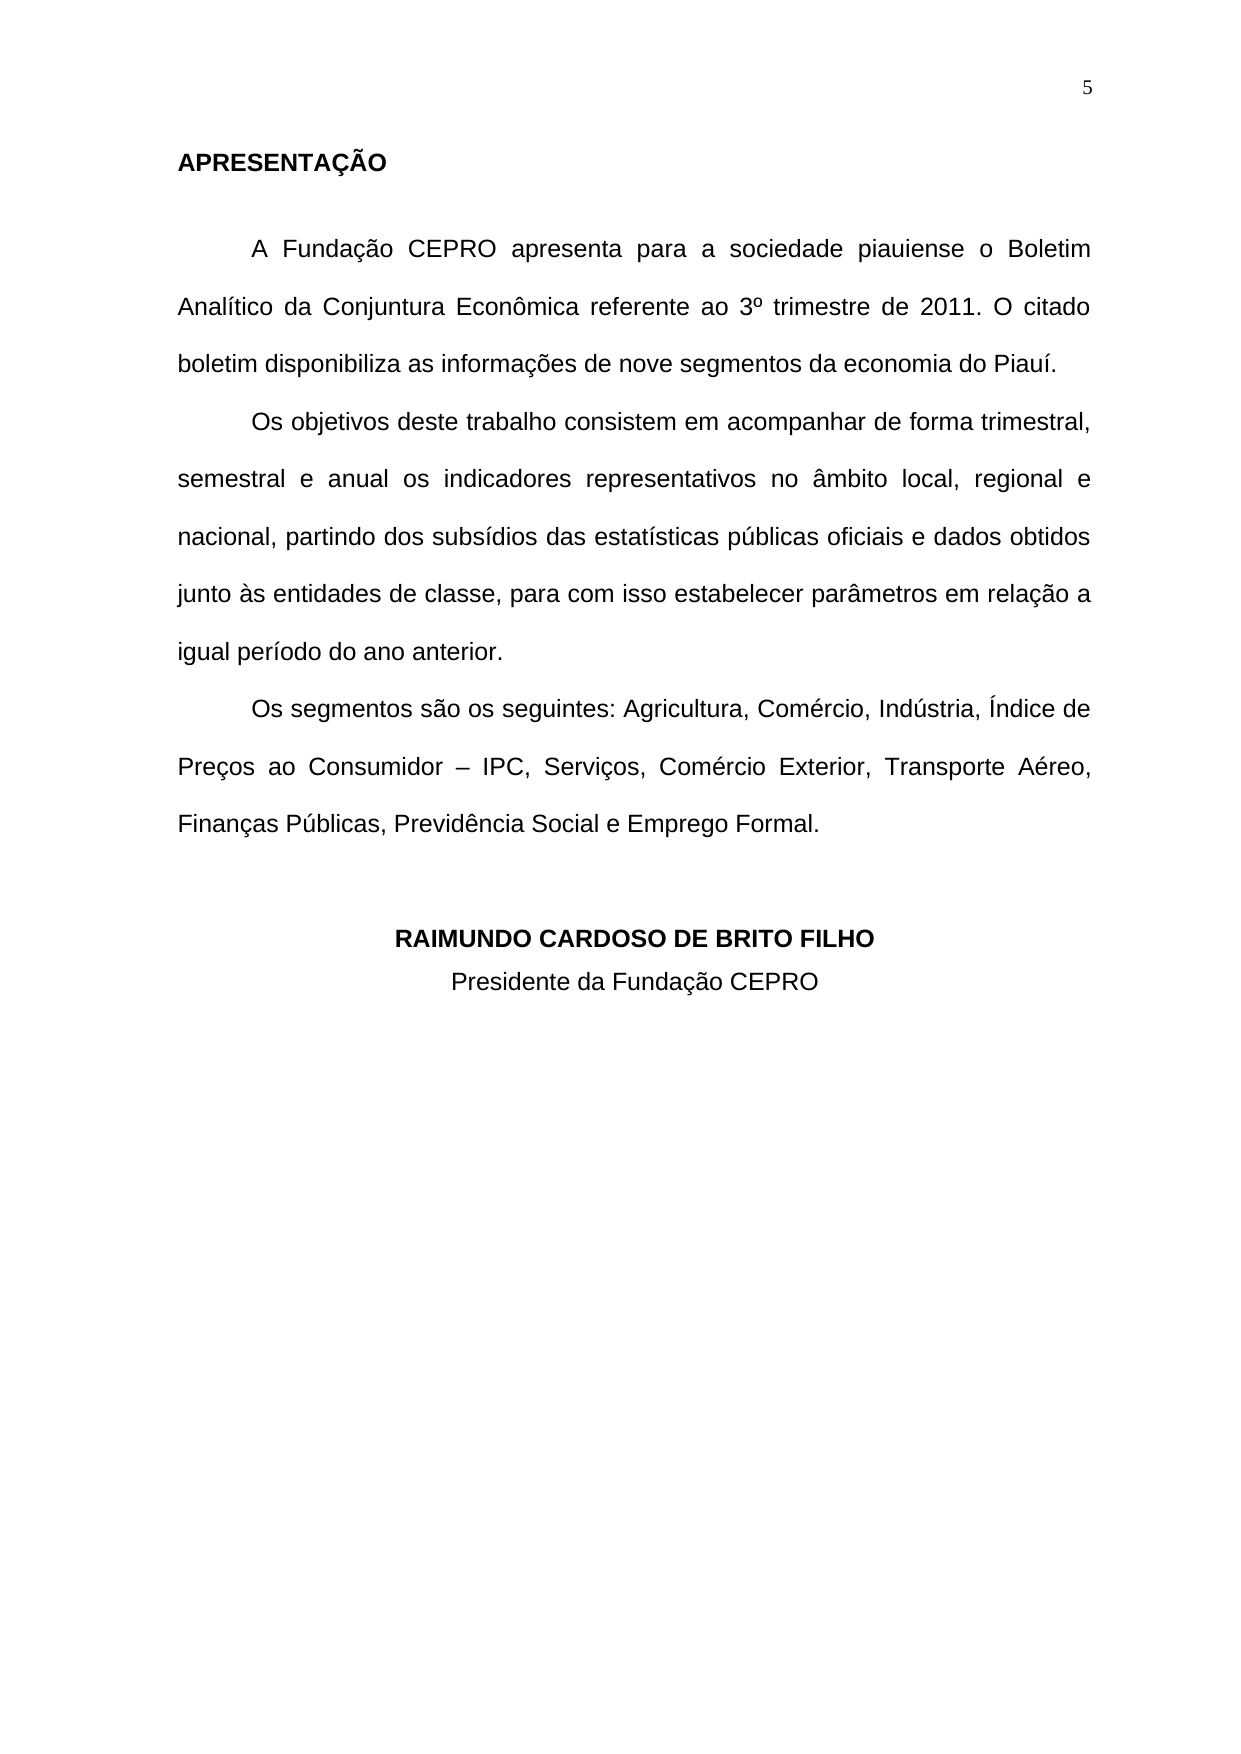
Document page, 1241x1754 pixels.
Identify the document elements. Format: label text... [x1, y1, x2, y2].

text RAIMUNDO CARDOSO DE BRITO FILHO [177, 924, 1092, 953]
text Presidente da Fundação CEPRO [177, 967, 1092, 996]
text Os objetivos deste trabalho consistem em acompanhar de forma trimestral, semestral e anual os indicadores representativos no âmbito local, regional e nacional, partindo dos subsídios das estatísticas públicas oficiais e dados obtidos junto às entidades de classe, para com isso estabelecer parâmetros em relação a igual período do ano anterior. [177, 406, 1092, 665]
text Os segmentos são os seguintes: Agricultura, Comércio, Indústria, Índice de Preços ao Consumidor – IPC, Serviços, Comércio Exterior, Transporte Aéreo, Finanças Públicas, Previdência Social e Emprego Formal. [177, 694, 1092, 838]
text A Fundação CEPRO apresenta para a sociedade piauiense o Boletim Analítico da Conjuntura Econômica referente ao 3º trimestre de 2011. O citado boletim disponibiliza as informações de nove segmentos da economia do Piauí. [177, 234, 1092, 378]
subtitle APRESENTAÇÃO [177, 148, 1092, 176]
